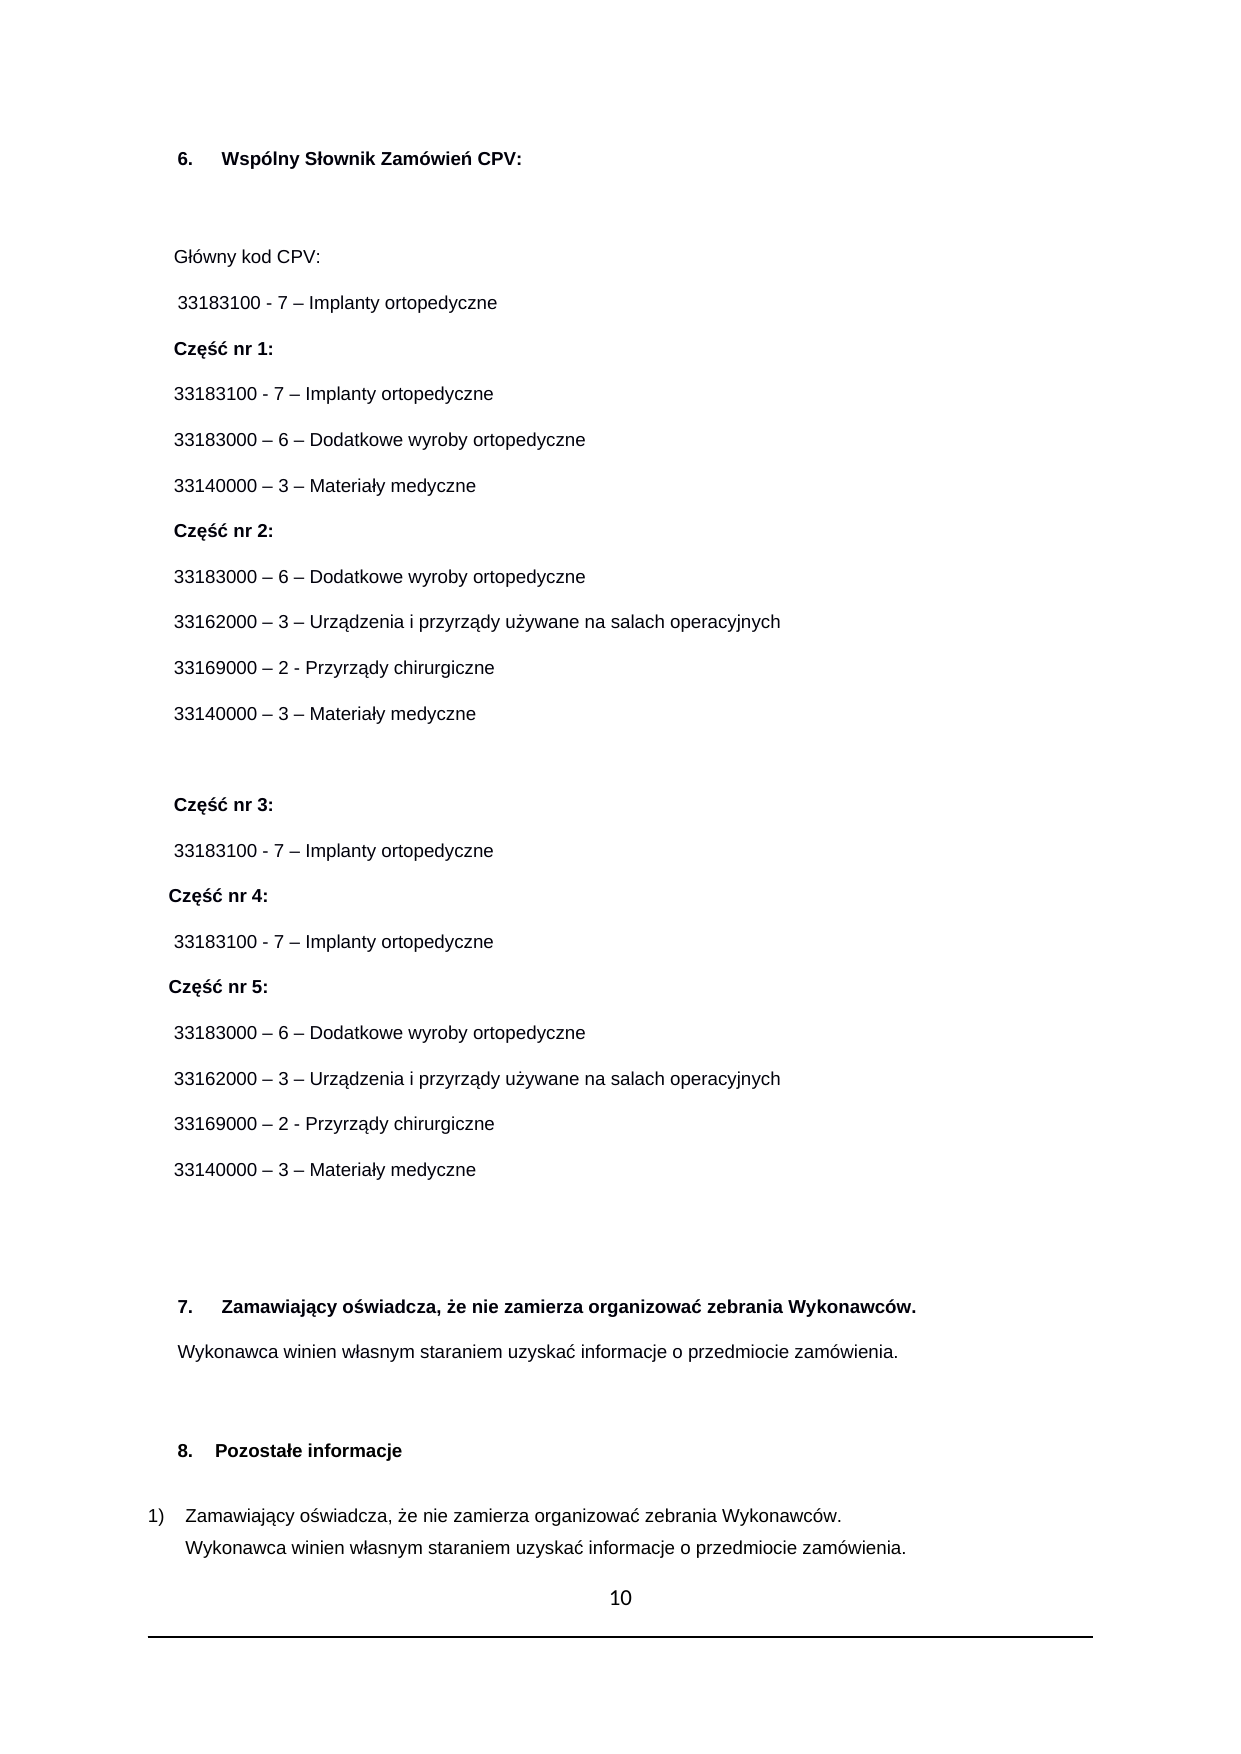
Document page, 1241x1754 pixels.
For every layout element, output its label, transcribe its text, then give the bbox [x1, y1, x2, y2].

text Część nr 2: [148, 520, 1093, 542]
text 33140000 – 3 – Materiały medyczne [148, 1159, 1093, 1180]
text Część nr 1: [148, 337, 1093, 359]
text 33183100 - 7 – Implanty ortopedyczne [148, 931, 1093, 952]
list Zamawiający oświadcza, że nie zamierza organizować zebrania Wykonawców. [148, 1504, 1093, 1526]
text 33183000 – 6 – Dodatkowe wyroby ortopedyczne [148, 566, 1093, 587]
text Część nr 4: [148, 885, 1093, 907]
text 33140000 – 3 – Materiały medyczne [148, 474, 1093, 496]
text Wykonawca winien własnym staraniem uzyskać informacje o przedmiocie zamówienia. [177, 1341, 1093, 1363]
text 33183000 – 6 – Dodatkowe wyroby ortopedyczne [148, 1022, 1093, 1043]
text 33183100 - 7 – Implanty ortopedyczne [148, 839, 1093, 861]
text Główny kod CPV: [148, 246, 1093, 268]
text 33140000 – 3 – Materiały medyczne [148, 702, 1093, 724]
text 33183100 - 7 – Implanty ortopedyczne [148, 383, 1093, 405]
text 33183100 - 7 – Implanty ortopedyczne [177, 292, 1093, 313]
text 33169000 – 2 - Przyrządy chirurgiczne [148, 1113, 1093, 1135]
text 6. Wspólny Słownik Zamówień CPV: [177, 148, 1093, 169]
text 33183000 – 6 – Dodatkowe wyroby ortopedyczne [148, 429, 1093, 450]
text 33169000 – 2 - Przyrządy chirurgiczne [148, 657, 1093, 678]
text 33162000 – 3 – Urządzenia i przyrządy używane na salach operacyjnych [148, 1067, 1093, 1089]
text Wykonawca winien własnym staraniem uzyskać informacje o przedmiocie zamówienia. [185, 1537, 1093, 1558]
text 33162000 – 3 – Urządzenia i przyrządy używane na salach operacyjnych [148, 611, 1093, 633]
text Część nr 3: [148, 794, 1093, 815]
list Pozostałe informacje [177, 1440, 1093, 1462]
text 7. Zamawiający oświadcza, że nie zamierza organizować zebrania Wykonawców. [177, 1296, 1093, 1317]
text Część nr 5: [148, 976, 1093, 998]
